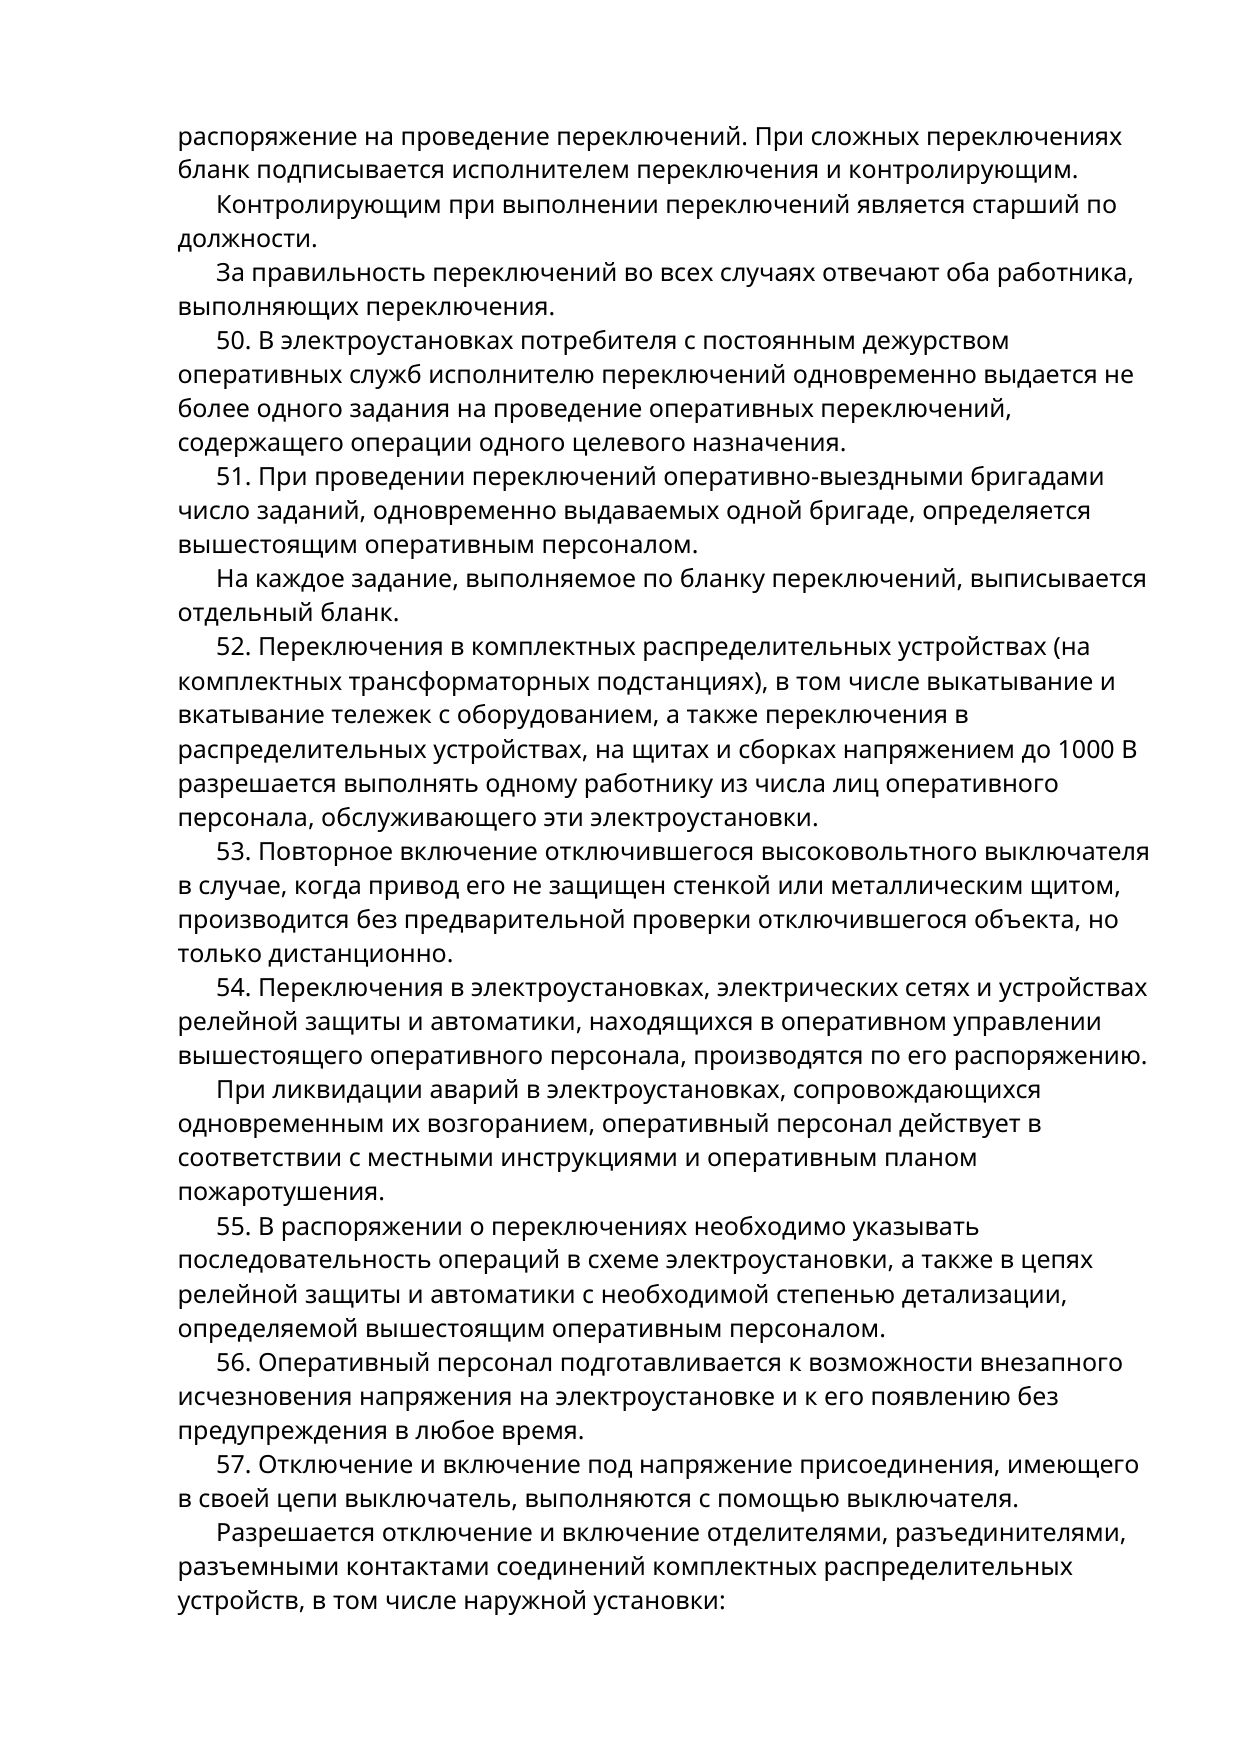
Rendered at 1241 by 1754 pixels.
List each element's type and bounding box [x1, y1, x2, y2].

text [177, 118, 1152, 1617]
